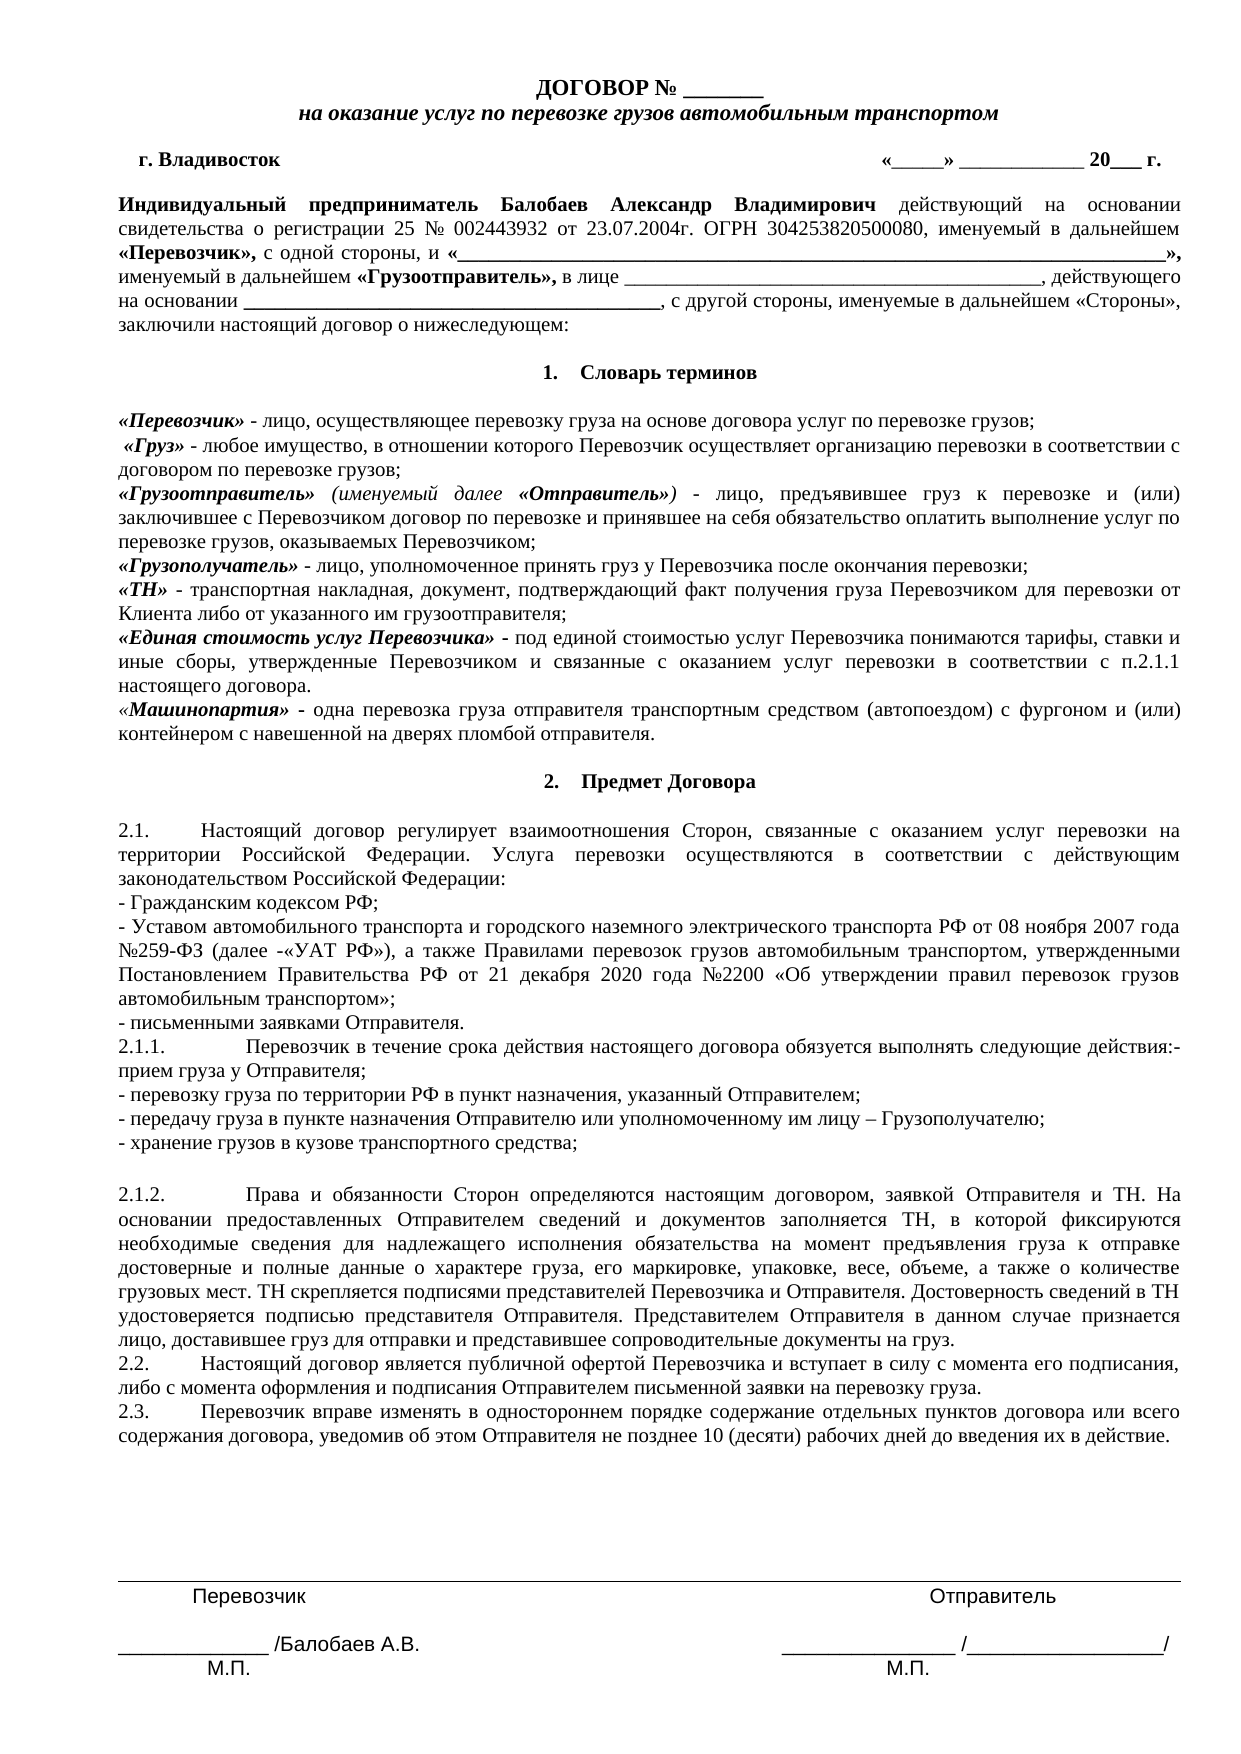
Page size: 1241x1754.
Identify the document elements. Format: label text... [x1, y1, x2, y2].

list Настоящий договор регулирует взаимоотношения Сторон, связанные с оказанием услуг перевозки на территории Российской Федерации. Услуга перевозки осуществляются в соответствии с действующим законодательством Российской Федерации: [118, 817, 1181, 890]
text «Единая стоимость услуг Перевозчика» - под единой стоимостью услуг Перевозчика понимаются тарифы, ставки и иные сборы, утвержденные Перевозчиком и связанные с оказанием услуг перевозки в соответствии с п.2.1.1 настоящего договора. [118, 625, 1181, 697]
text - письменными заявками Отправителя. [118, 1010, 1181, 1034]
text на оказание услуг по перевозке грузов автомобильным транспортом [118, 100, 1181, 125]
list Настоящий договор является публичной офертой Перевозчика и вступает в силу с момента его подписания, либо с момента оформления и подписания Отправителем письменной заявки на перевозку груза. [118, 1351, 1181, 1399]
text «ТН» - транспортная накладная, документ, подтверждающий факт получения груза Перевозчиком для перевозки от Клиента либо от указанного им грузоотправителя; [118, 577, 1181, 625]
subtitle Индивидуальный предприниматель Балобаев Александр Владимирович действующий на основании свидетельства о регистрации 25 № 002443932 от 23.07.2004г. ОГРН 304253820500080, именуемый в дальнейшем «Перевозчик», с одной стороны, и «____________________________________________________________________», именуемый в дальнейшем «Грузоотправитель», в лице ________________________________________, действующего на основании ________________________________________, с другой стороны, именуемые в дальнейшем «Стороны», заключили настоящий договор о нижеследующем: [118, 192, 1181, 336]
text «Грузополучатель» - лицо, уполномоченное принять груз у Перевозчика после окончания перевозки; [118, 553, 1181, 577]
list Предмет Договора [118, 769, 1181, 793]
list Перевозчик в течение срока действия настоящего договора обязуется выполнять следующие действия:- прием груза у Отправителя; [118, 1034, 1181, 1082]
list Права и обязанности Сторон определяются настоящим договором, заявкой Отправителя и ТН. На основании предоставленных Отправителем сведений и документов заполняется ТН, в которой фиксируются необходимые сведения для надлежащего исполнения обязательства на момент предъявления груза к отправке достоверные и полные данные о характере груза, его маркировке, упаковке, весе, объеме, а также о количестве грузовых мест. ТН скрепляется подписями представителей Перевозчика и Отправителя. Достоверность сведений в ТН удостоверяется подписью представителя Отправителя. Представителем Отправителя в данном случае признается лицо, доставившее груз для отправки и представившее сопроводительные документы на груз. [118, 1182, 1181, 1351]
list - передачу груза в пункте назначения Отправителю или уполномоченному им лицу – Грузополучателю; [118, 1106, 1181, 1130]
list Перевозчик вправе изменять в одностороннем порядке содержание отдельных пунктов договора или всего содержания договора, уведомив об этом Отправителя не позднее 10 (десяти) рабочих дней до введения их в действие. [118, 1399, 1181, 1447]
text «Грузоотправитель» (именуемый далее «Отправитель») - лицо, предъявившее груз к перевозке и (или) заключившее с Перевозчиком договор по перевозке и принявшее на себя обязательство оплатить выполнение услуг по перевозке грузов, оказываемых Перевозчиком; [118, 481, 1181, 553]
list - перевозку груза по территории РФ в пункт назначения, указанный Отправителем; [118, 1082, 1181, 1106]
text ДОГОВОР № _______ [118, 74, 1181, 100]
text «Груз» - любое имущество, в отношении которого Перевозчик осуществляет организацию перевозки в соответствии с договором по перевозке грузов; [118, 432, 1181, 481]
text г. Владивосток «_____» ____________ 20___ г. [118, 146, 1181, 171]
text «Машинопартия» - одна перевозка груза отправителя транспортным средством (автопоездом) с фургоном и (или) контейнером с навешенной на дверях пломбой отправителя. [118, 697, 1181, 745]
list Словарь терминов [118, 360, 1181, 384]
text «Перевозчик» - лицо, осуществляющее перевозку груза на основе договора услуг по перевозке грузов; [118, 408, 1181, 432]
text - Уставом автомобильного транспорта и городского наземного электрического транспорта РФ от 08 ноября 2007 года №259-ФЗ (далее -«УАТ РФ»), а также Правилами перевозок грузов автомобильным транспортом, утвержденными Постановлением Правительства РФ от 21 декабря 2020 года №2200 «Об утверждении правил перевозок грузов автомобильным транспортом»; [118, 914, 1181, 1010]
text - Гражданским кодексом РФ; [118, 890, 1181, 914]
list - хранение грузов в кузове транспортного средства; [118, 1130, 1181, 1154]
